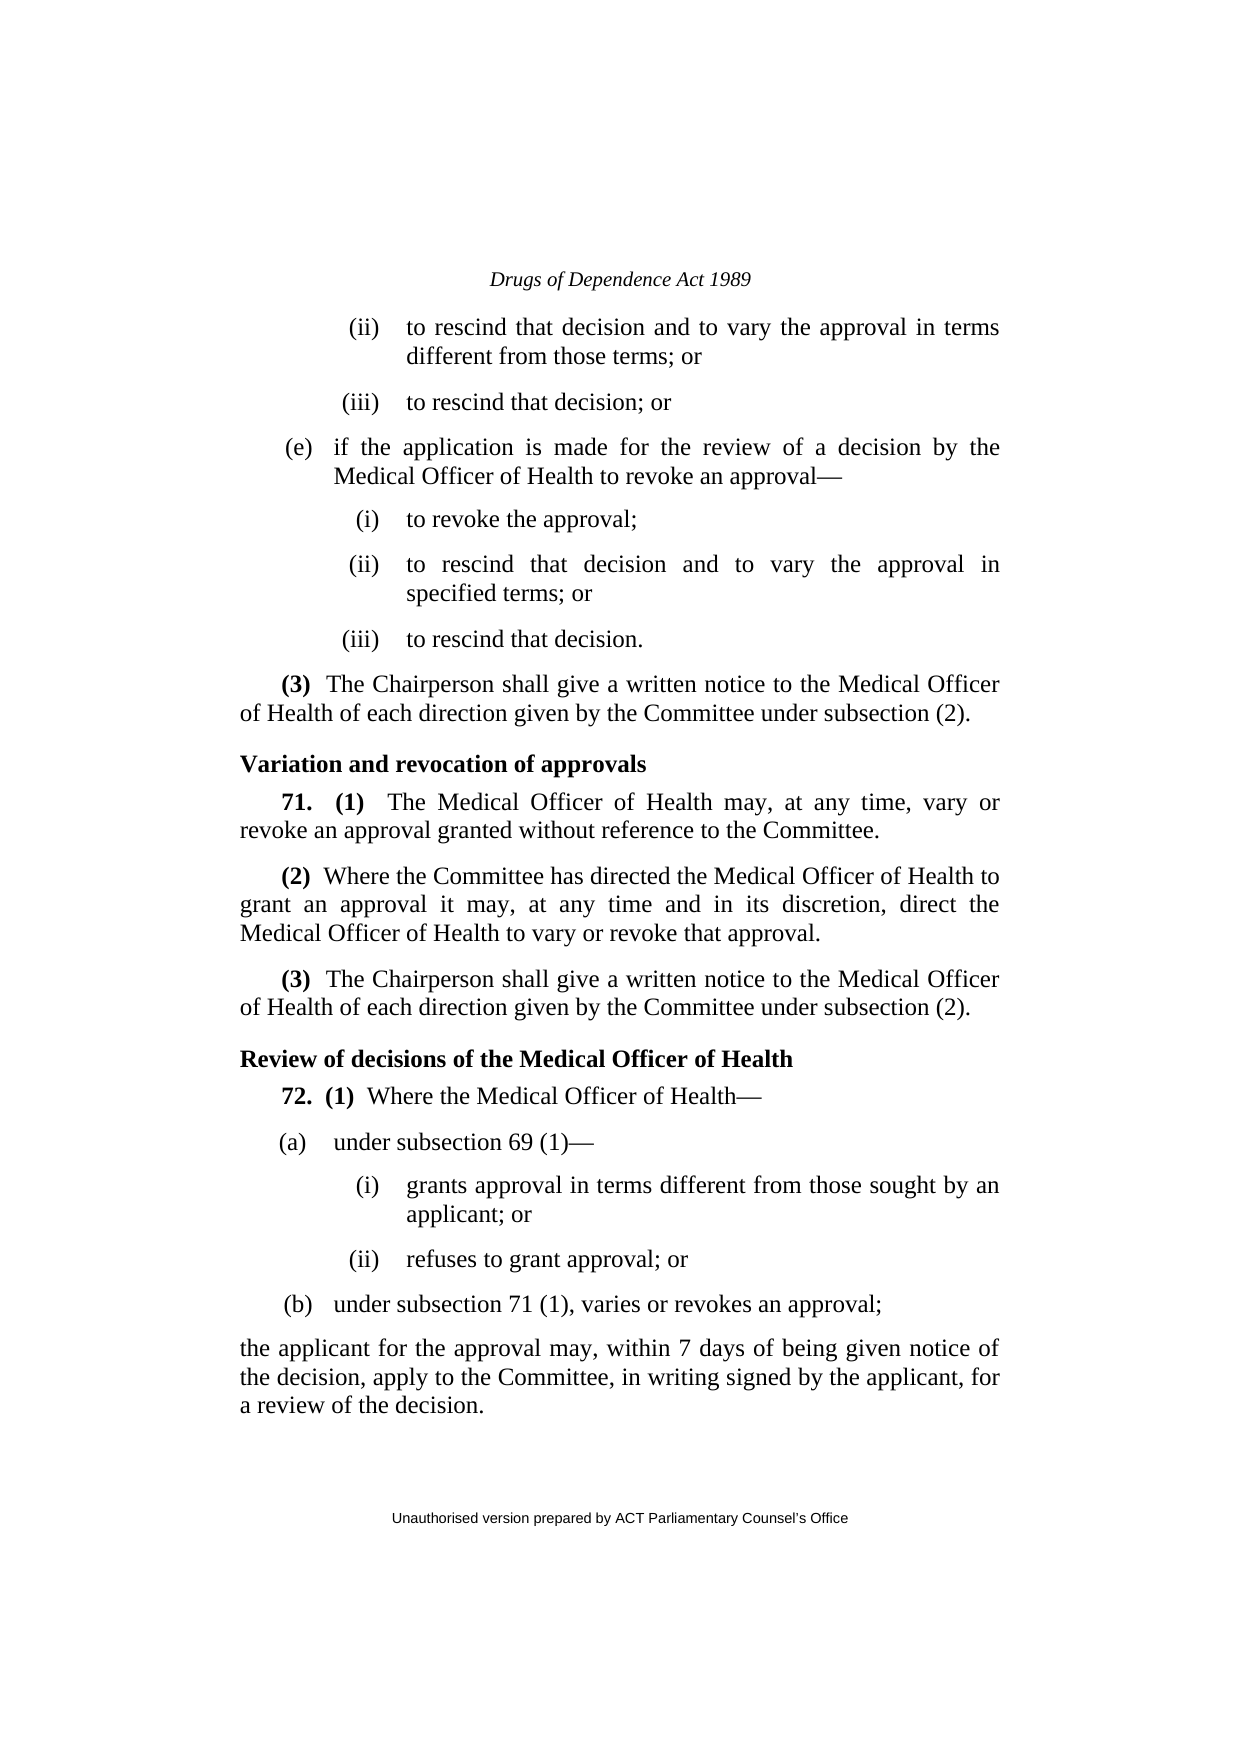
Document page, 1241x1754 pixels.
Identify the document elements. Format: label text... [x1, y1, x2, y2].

subtitle Review of decisions of the Medical Officer of Health [239, 1044, 1001, 1073]
text (2) Where the Committee has directed the Medical Officer of Health to grant an approval it may, at any time and in its discretion, direct the Medical Officer of Health to vary or revoke that approval. [239, 861, 1001, 947]
text (ii) to rescind that decision and to vary the approval in terms different from those terms; or [239, 312, 1001, 370]
text 72. (1) Where the Medical Officer of Health— [239, 1081, 1001, 1110]
text (a) under subsection 69 (1)— [239, 1127, 1001, 1155]
text (b) under subsection 71 (1), varies or revokes an approval; [239, 1289, 1001, 1318]
text (e) if the application is made for the review of a decision by the Medical Officer of Health to revoke an approval— [239, 432, 1001, 489]
text (3) The Chairperson shall give a written notice to the Medical Officer of Health of each direction given by the Committee under subsection (2). [239, 669, 1001, 727]
subtitle Variation and revocation of approvals [239, 749, 1001, 778]
text (ii) to rescind that decision and to vary the approval in specified terms; or [239, 549, 1001, 607]
text (ii) refuses to grant approval; or [239, 1244, 1001, 1273]
text the applicant for the approval may, within 7 days of being given notice of the decision, apply to the Committee, in writing signed by the applicant, for a review of the decision. [239, 1333, 1001, 1419]
text (3) The Chairperson shall give a written notice to the Medical Officer of Health of each direction given by the Committee under subsection (2). [239, 964, 1001, 1021]
text (i) grants approval in terms different from those sought by an applicant; or [239, 1170, 1001, 1227]
text (iii) to rescind that decision. [239, 624, 1001, 652]
text (iii) to rescind that decision; or [239, 387, 1001, 415]
text 71. (1) The Medical Officer of Health may, at any time, vary or revoke an approval granted without reference to the Committee. [239, 787, 1001, 844]
text (i) to revoke the approval; [239, 504, 1001, 533]
